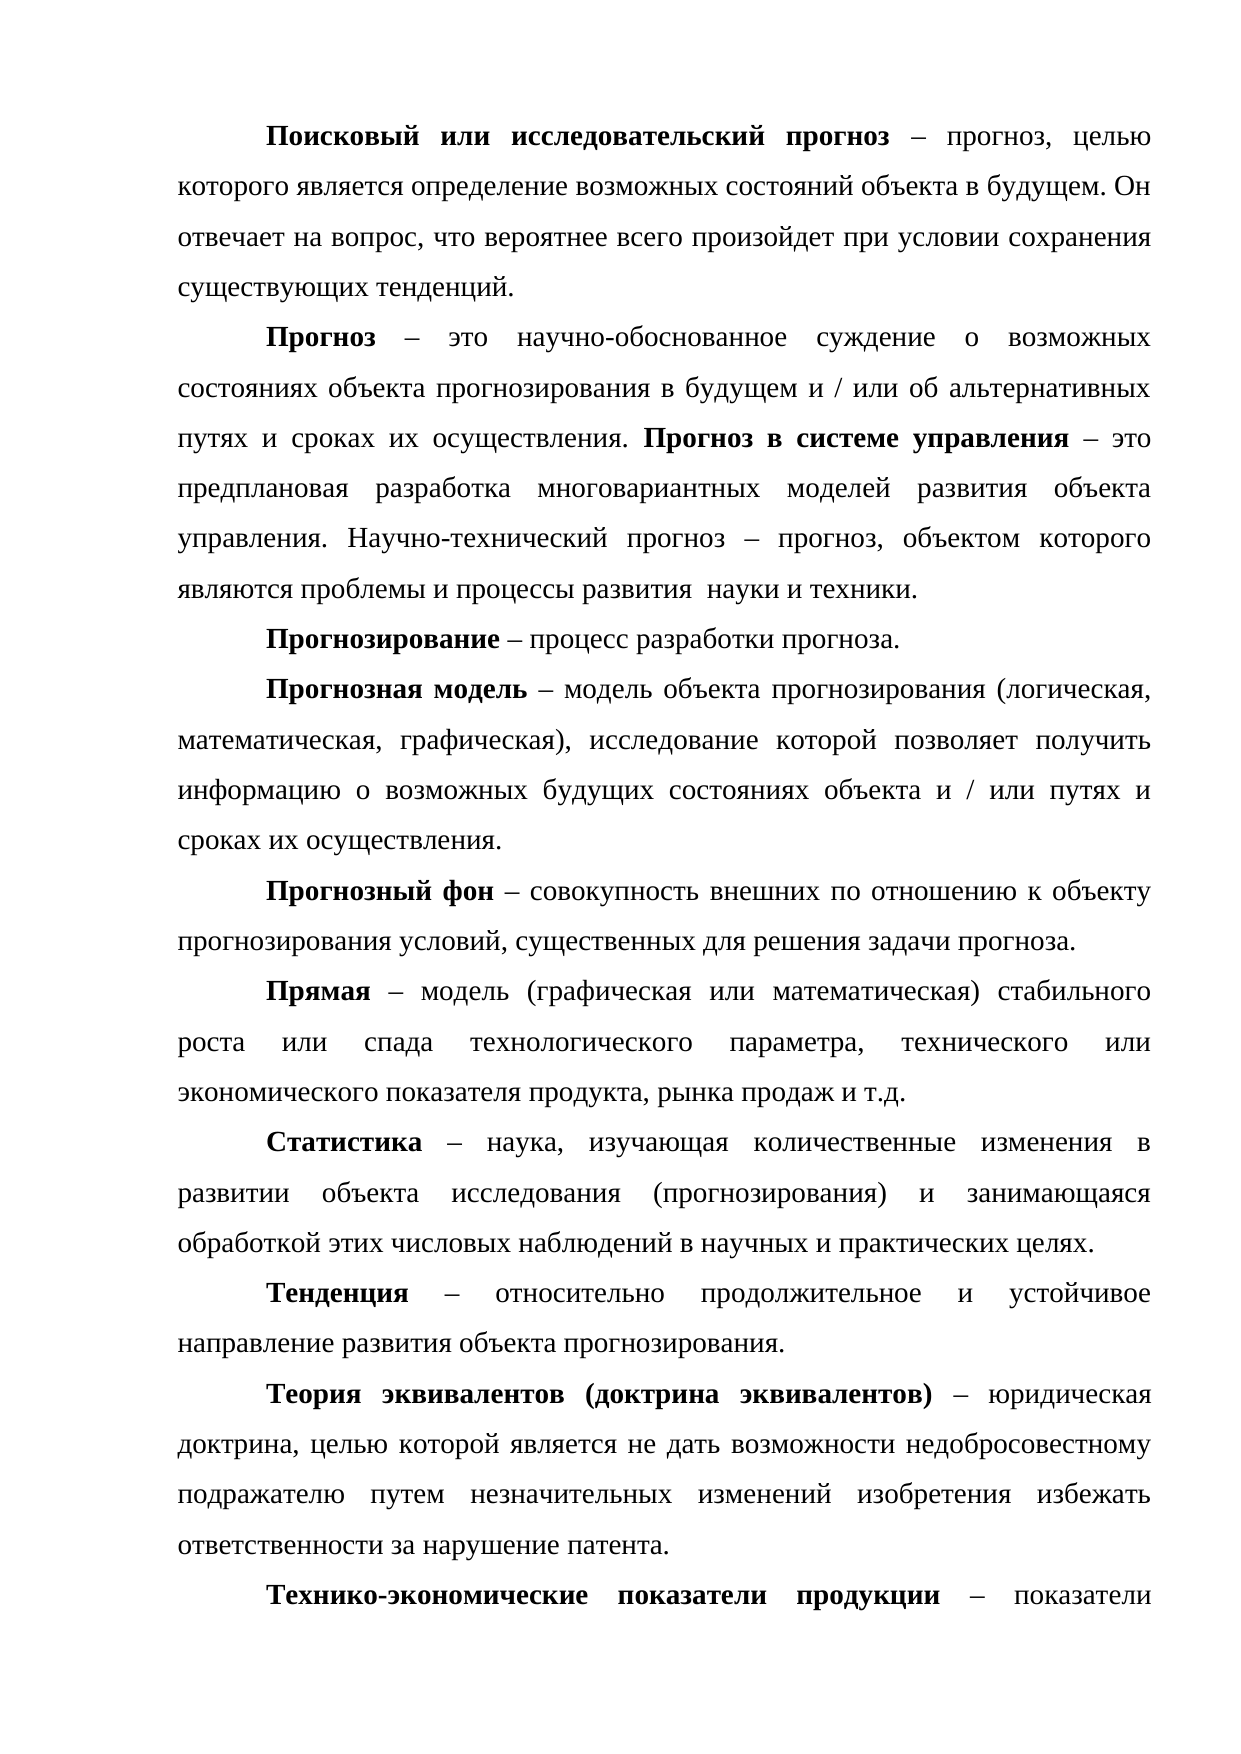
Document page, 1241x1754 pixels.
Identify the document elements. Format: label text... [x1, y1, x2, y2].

text Прогнозирование – процесс разработки прогноза. [177, 621, 1152, 655]
text Тенденция – относительно продолжительное и устойчивое направление развития объекта прогнозирования. [177, 1275, 1152, 1359]
text Прогноз – это научно-обоснованное суждение о возможных состояниях объекта прогнозирования в будущем и / или об альтернативных путях и сроках их осуществления. Прогноз в системе управления – это предплановая разработка многовариантных моделей развития объекта управления. Научно-технический прогноз – прогноз, объектом которого являются проблемы и процессы развития науки и техники. [177, 319, 1152, 604]
text Прямая – модель (графическая или математическая) стабильного роста или спада технологического параметра, технического или экономического показателя продукта, рынка продаж и т.д. [177, 973, 1152, 1108]
text Поисковый или исследовательский прогноз – прогноз, целью которого является определение возможных состояний объекта в будущем. Он отвечает на вопрос, что вероятнее всего произойдет при условии сохранения существующих тенденций. [177, 118, 1152, 303]
text Прогнозная модель – модель объекта прогнозирования (логическая, математическая, графическая), исследование которой позволяет получить информацию о возможных будущих состояниях объекта и / или путях и сроках их осуществления. [177, 672, 1152, 856]
text Прогнозный фон – совокупность внешних по отношению к объекту прогнозирования условий, существенных для решения задачи прогноза. [177, 873, 1152, 957]
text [177, 1577, 1152, 1611]
text Статистика – наука, изучающая количественные изменения в развитии объекта исследования (прогнозирования) и занимающаяся обработкой этих числовых наблюдений в научных и практических целях. [177, 1124, 1152, 1258]
text Теория эквивалентов (доктрина эквивалентов) – юридическая доктрина, целью которой является не дать возможности недобросовестному подражателю путем незначительных изменений изобретения избежать ответственности за нарушение патента. [177, 1376, 1152, 1560]
